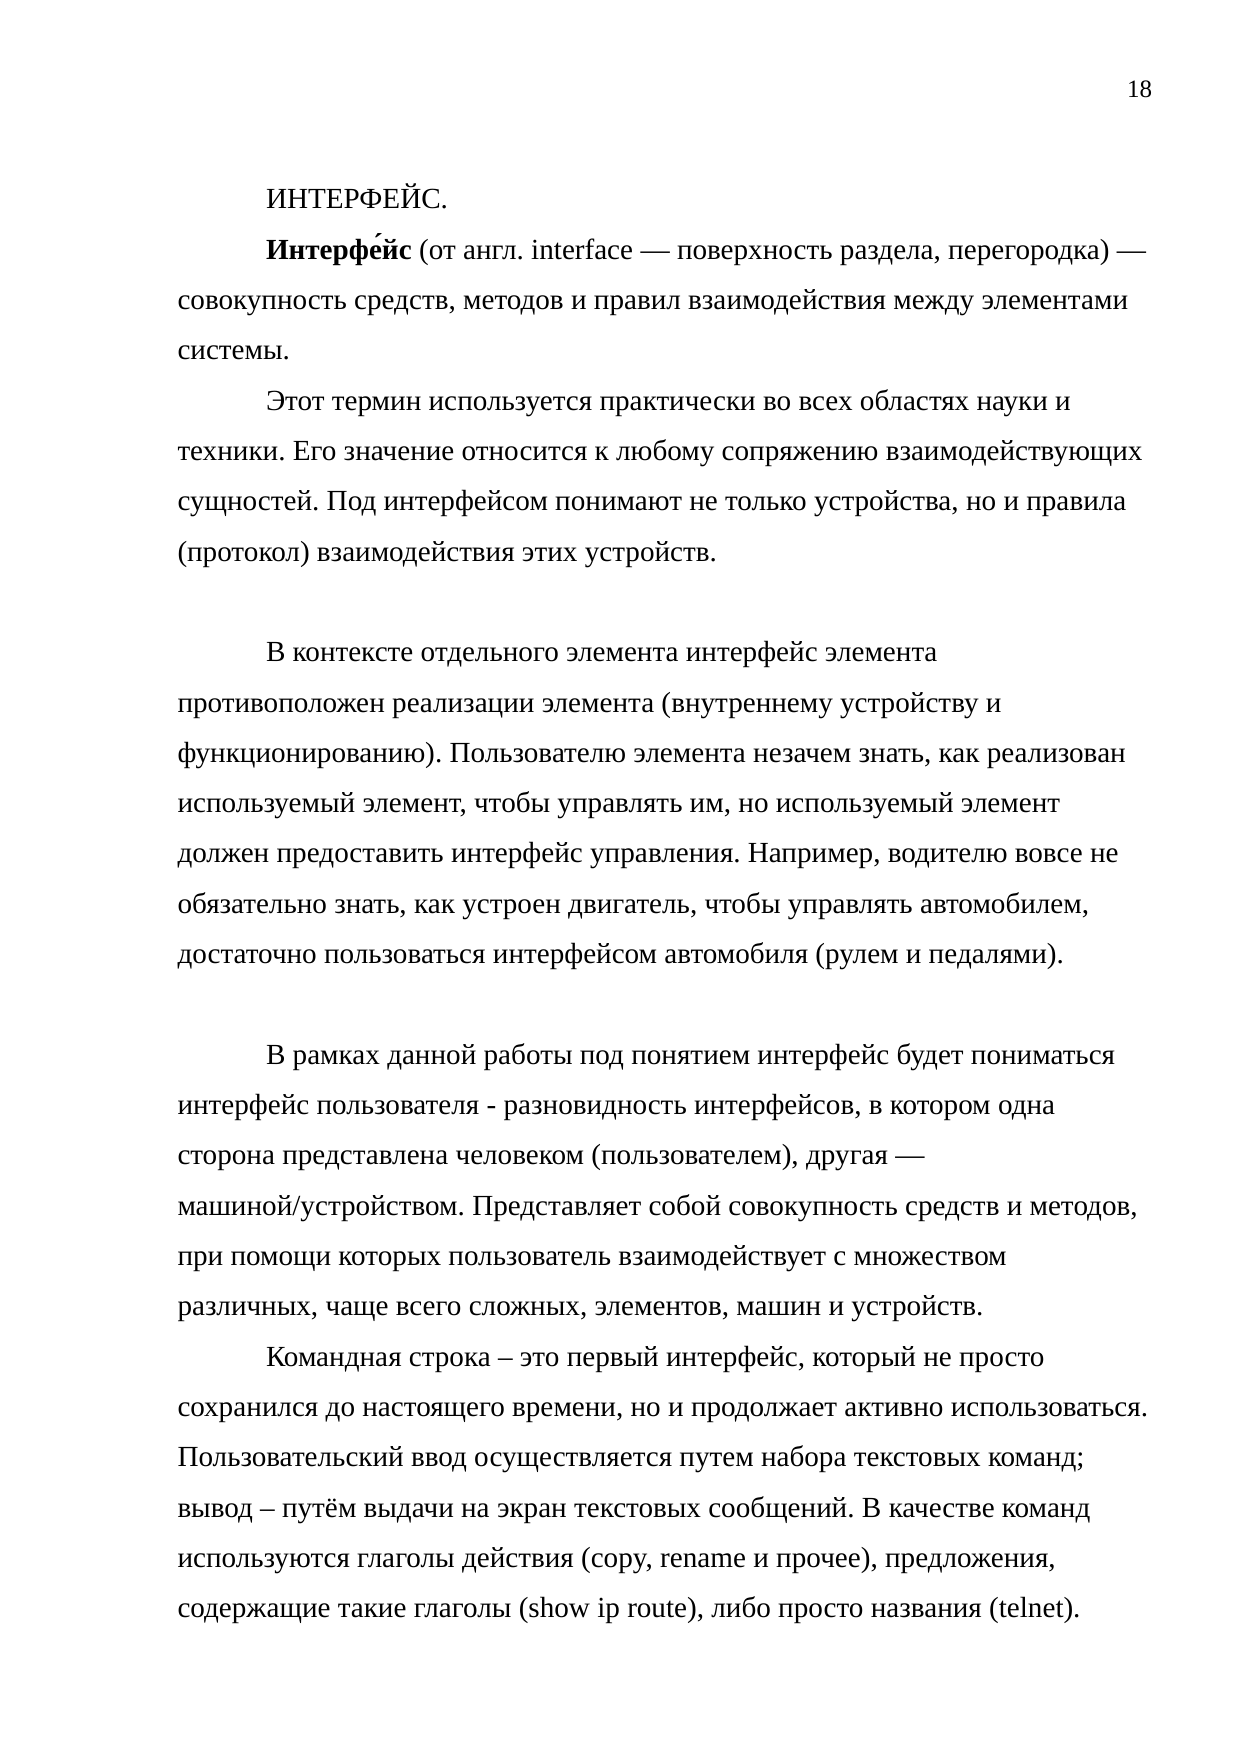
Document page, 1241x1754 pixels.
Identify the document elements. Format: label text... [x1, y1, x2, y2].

text ИНТЕРФЕЙС. [177, 182, 1152, 215]
text В контексте отдельного элемента интерфейс элемента противоположен реализации элемента (внутреннему устройству и функционированию). Пользователю элемента незачем знать, как реализован используемый элемент, чтобы управлять им, но используемый элемент должен предоставить интерфейс управления. Например, водителю вовсе не обязательно знать, как устроен двигатель, чтобы управлять автомобилем, достаточно пользоваться интерфейсом автомобиля (рулем и педалями). [177, 634, 1152, 970]
text Интерфе́йс (от англ. interface — поверхность раздела, перегородка) — совокупность средств, методов и правил взаимодействия между элементами системы. [177, 232, 1152, 366]
text В рамках данной работы под понятием интерфейс будет пониматься интерфейс пользователя - разновидность интерфейсов, в котором одна сторона представлена человеком (пользователем), другая — машиной/устройством. Представляет собой совокупность средств и методов, при помощи которых пользователь взаимодействует с множеством различных, чаще всего сложных, элементов, машин и устройств. [177, 1037, 1152, 1322]
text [177, 1339, 1152, 1624]
text Этот термин используется практически во всех областях науки и техники. Его значение относится к любому сопряжению взаимодействующих сущностей. Под интерфейсом понимают не только устройства, но и правила (протокол) взаимодействия этих устройств. [177, 383, 1152, 567]
